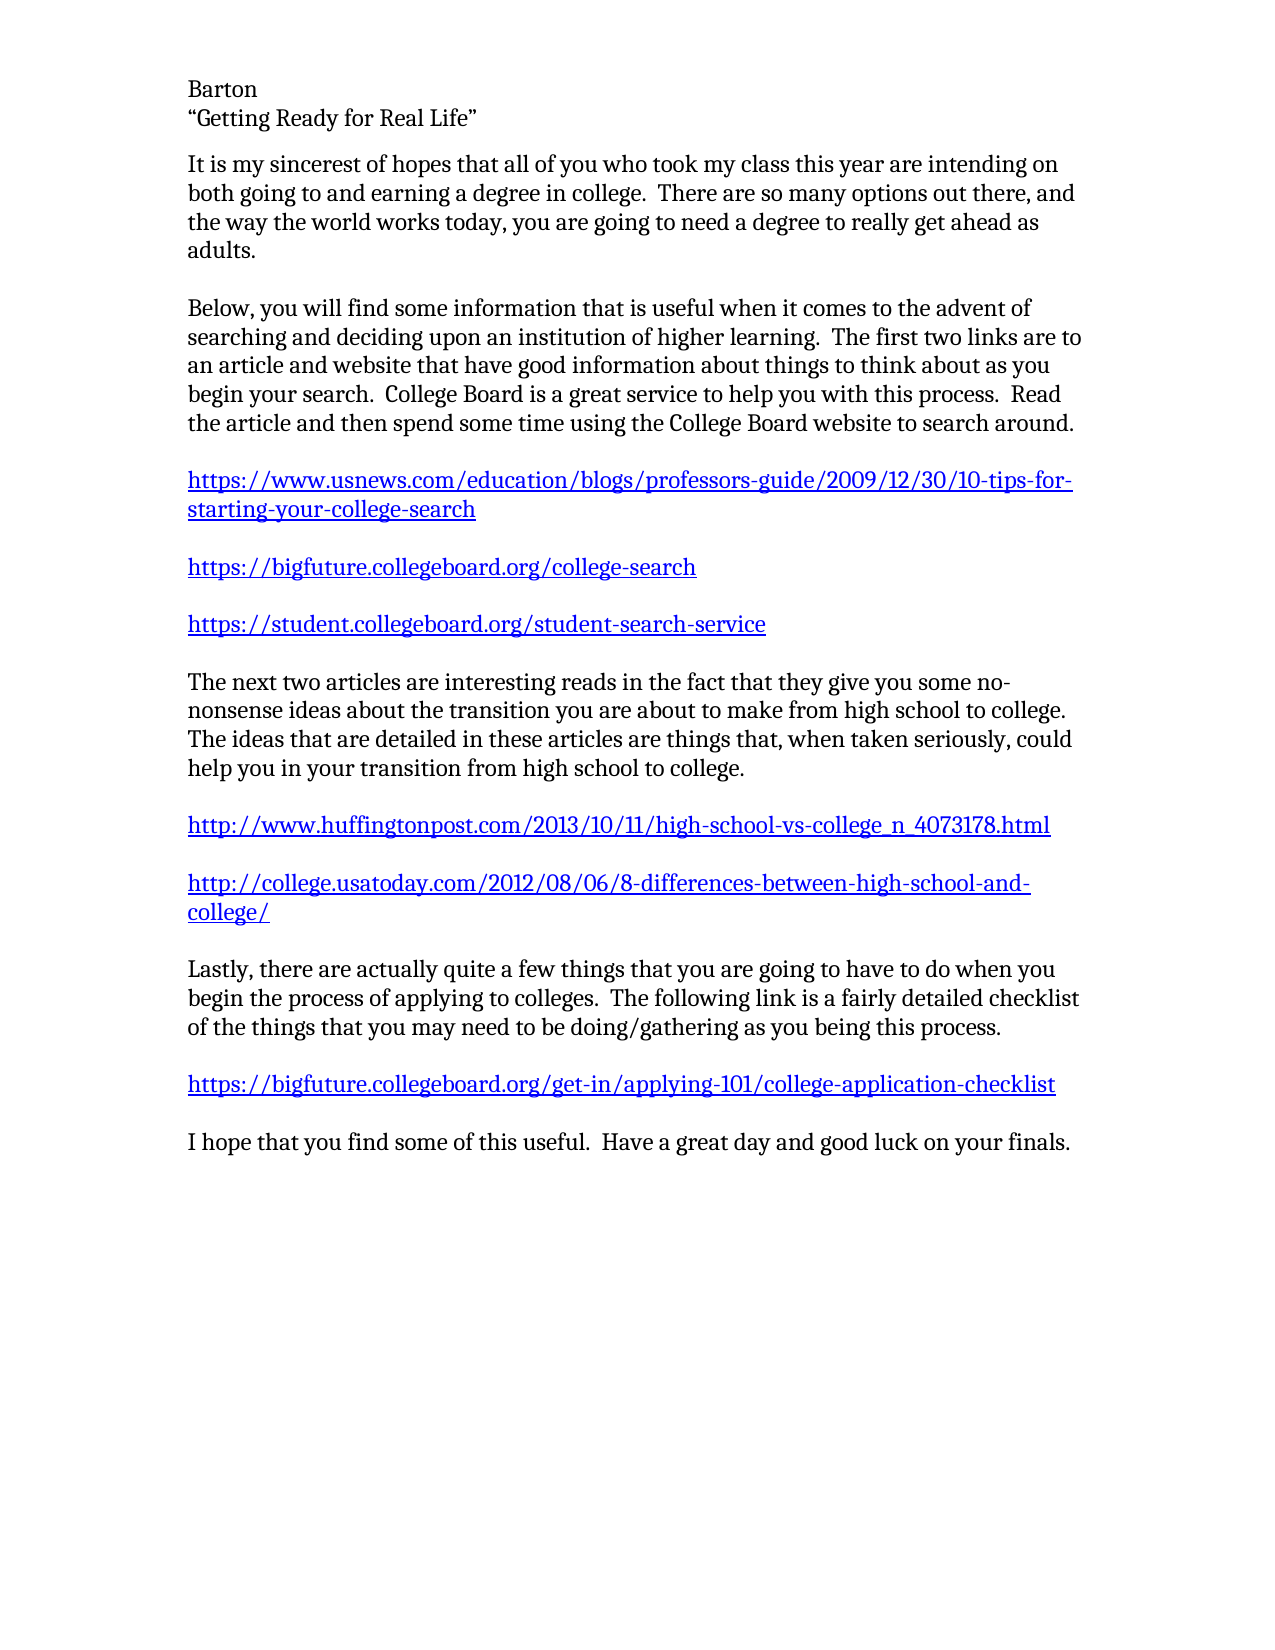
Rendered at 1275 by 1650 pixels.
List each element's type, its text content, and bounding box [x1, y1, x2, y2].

text http://www.huffingtonpost.com/2013/10/11/high-school-vs-college_n_4073178.html [187, 811, 1087, 840]
text https://bigfuture.collegeboard.org/college-search [187, 552, 1087, 581]
text https://bigfuture.collegeboard.org/get-in/applying-101/college-application-checklist [187, 1070, 1087, 1099]
text https://www.usnews.com/education/blogs/professors-guide/2009/12/30/10-tips-for-starting-your-college-search [187, 466, 1087, 524]
text I hope that you find some of this useful. Have a great day and good luck on your finals. [187, 1127, 1087, 1156]
text Lastly, there are actually quite a few things that you are going to have to do when you begin the process of applying to colleges. The following link is a fairly detailed checklist of the things that you may need to be doing/gathering as you being this process. [187, 955, 1087, 1041]
text The next two articles are interesting reads in the fact that they give you some no-nonsense ideas about the transition you are about to make from high school to college. The ideas that are detailed in these articles are things that, when taken seriously, could help you in your transition from high school to college. [187, 667, 1087, 782]
text Below, you will find some information that is useful when it comes to the advent of searching and deciding upon an institution of higher learning. The first two links are to an article and website that have good information about things to think about as you begin your search. College Board is a great service to help you with this process. Read the article and then spend some time using the College Board website to search around. [187, 294, 1087, 437]
text https://student.collegeboard.org/student-search-service [187, 610, 1087, 639]
text It is my sincerest of hopes that all of you who took my class this year are intending on both going to and earning a degree in college. There are so many options out there, and the way the world works today, you are going to need a degree to really get ahead as adults. [187, 150, 1087, 265]
text http://college.usatoday.com/2012/08/06/8-differences-between-high-school-and-college/ [187, 869, 1087, 926]
